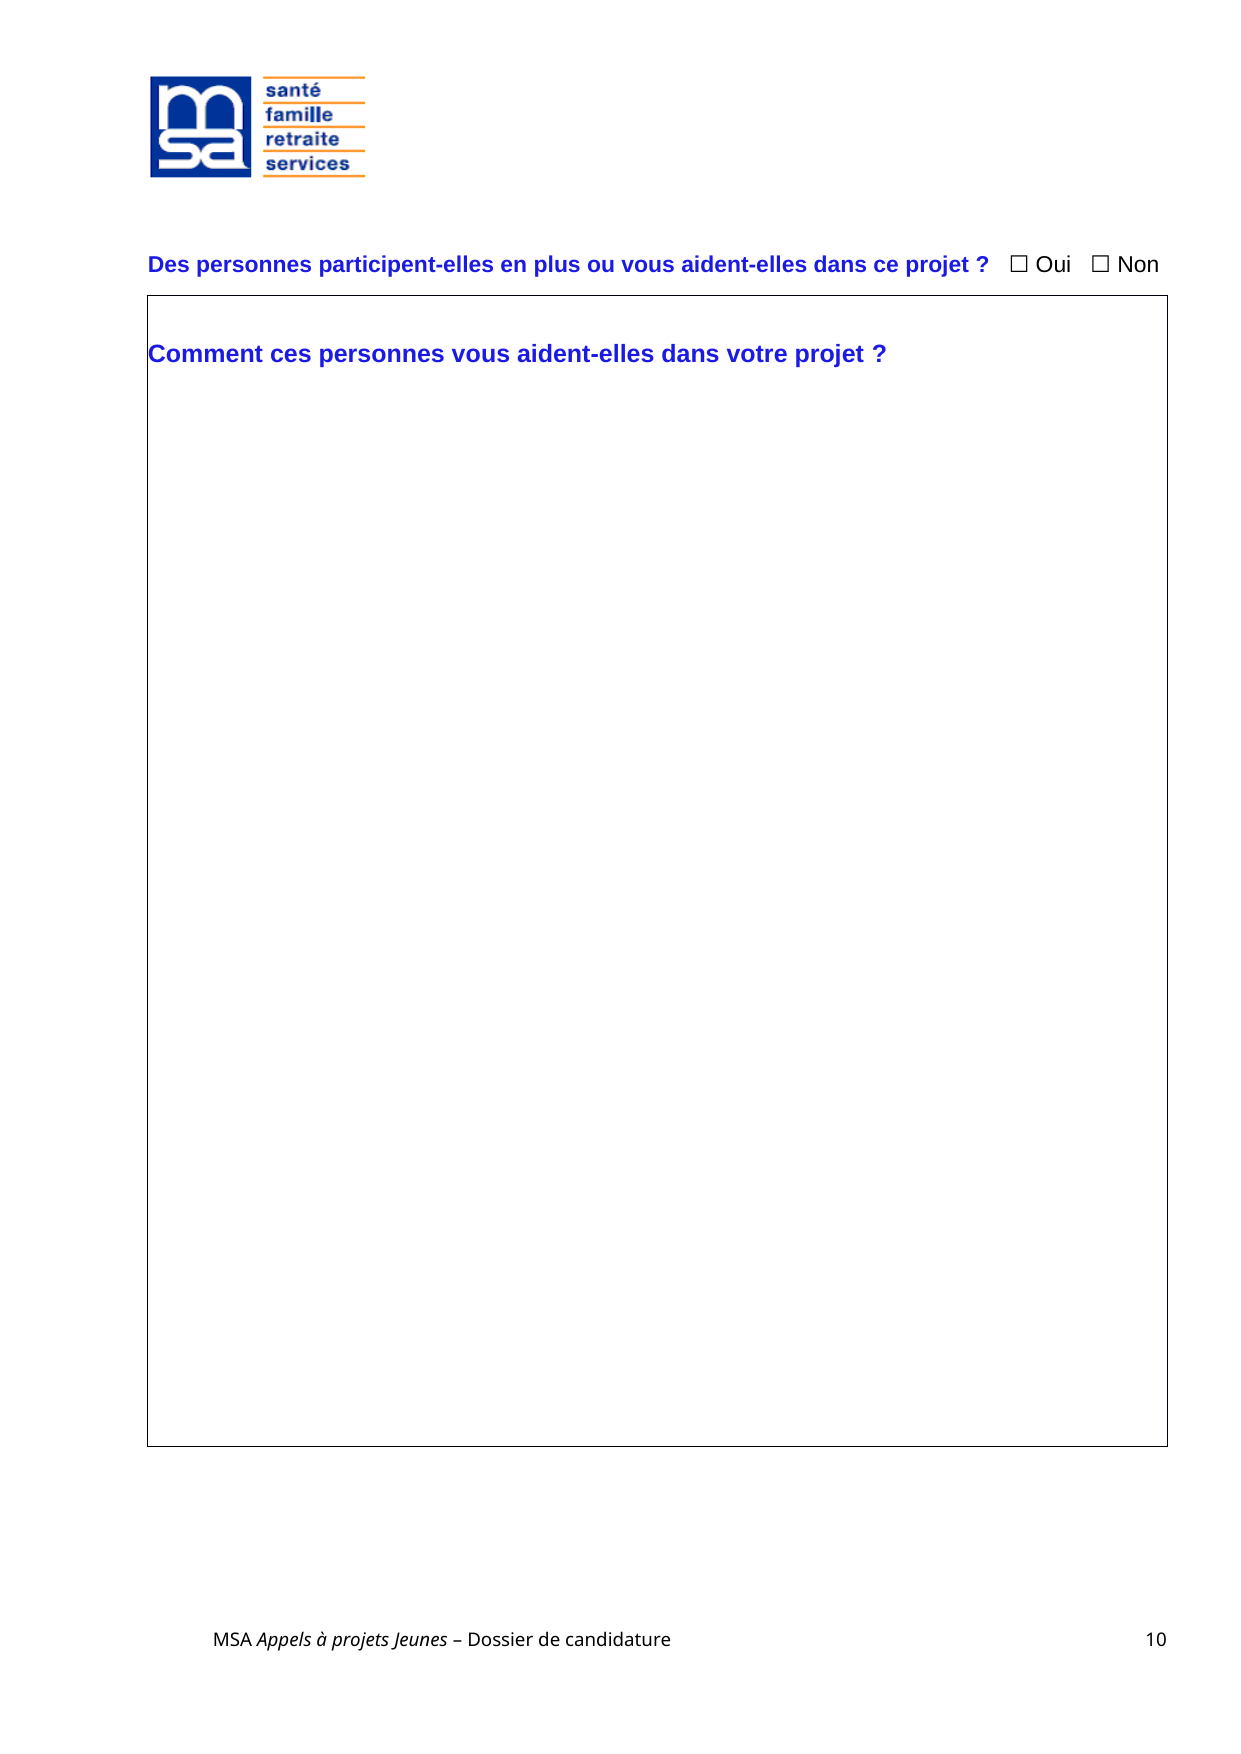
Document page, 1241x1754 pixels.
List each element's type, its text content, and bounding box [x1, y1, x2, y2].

picture [147, 73, 484, 187]
text Des personnes participent-elles en plus ou vous aident-elles dans ce projet ? ☐ Oui ☐ Non [148, 248, 1167, 279]
text Comment ces personnes vous aident-elles dans votre projet ? [148, 338, 1167, 367]
